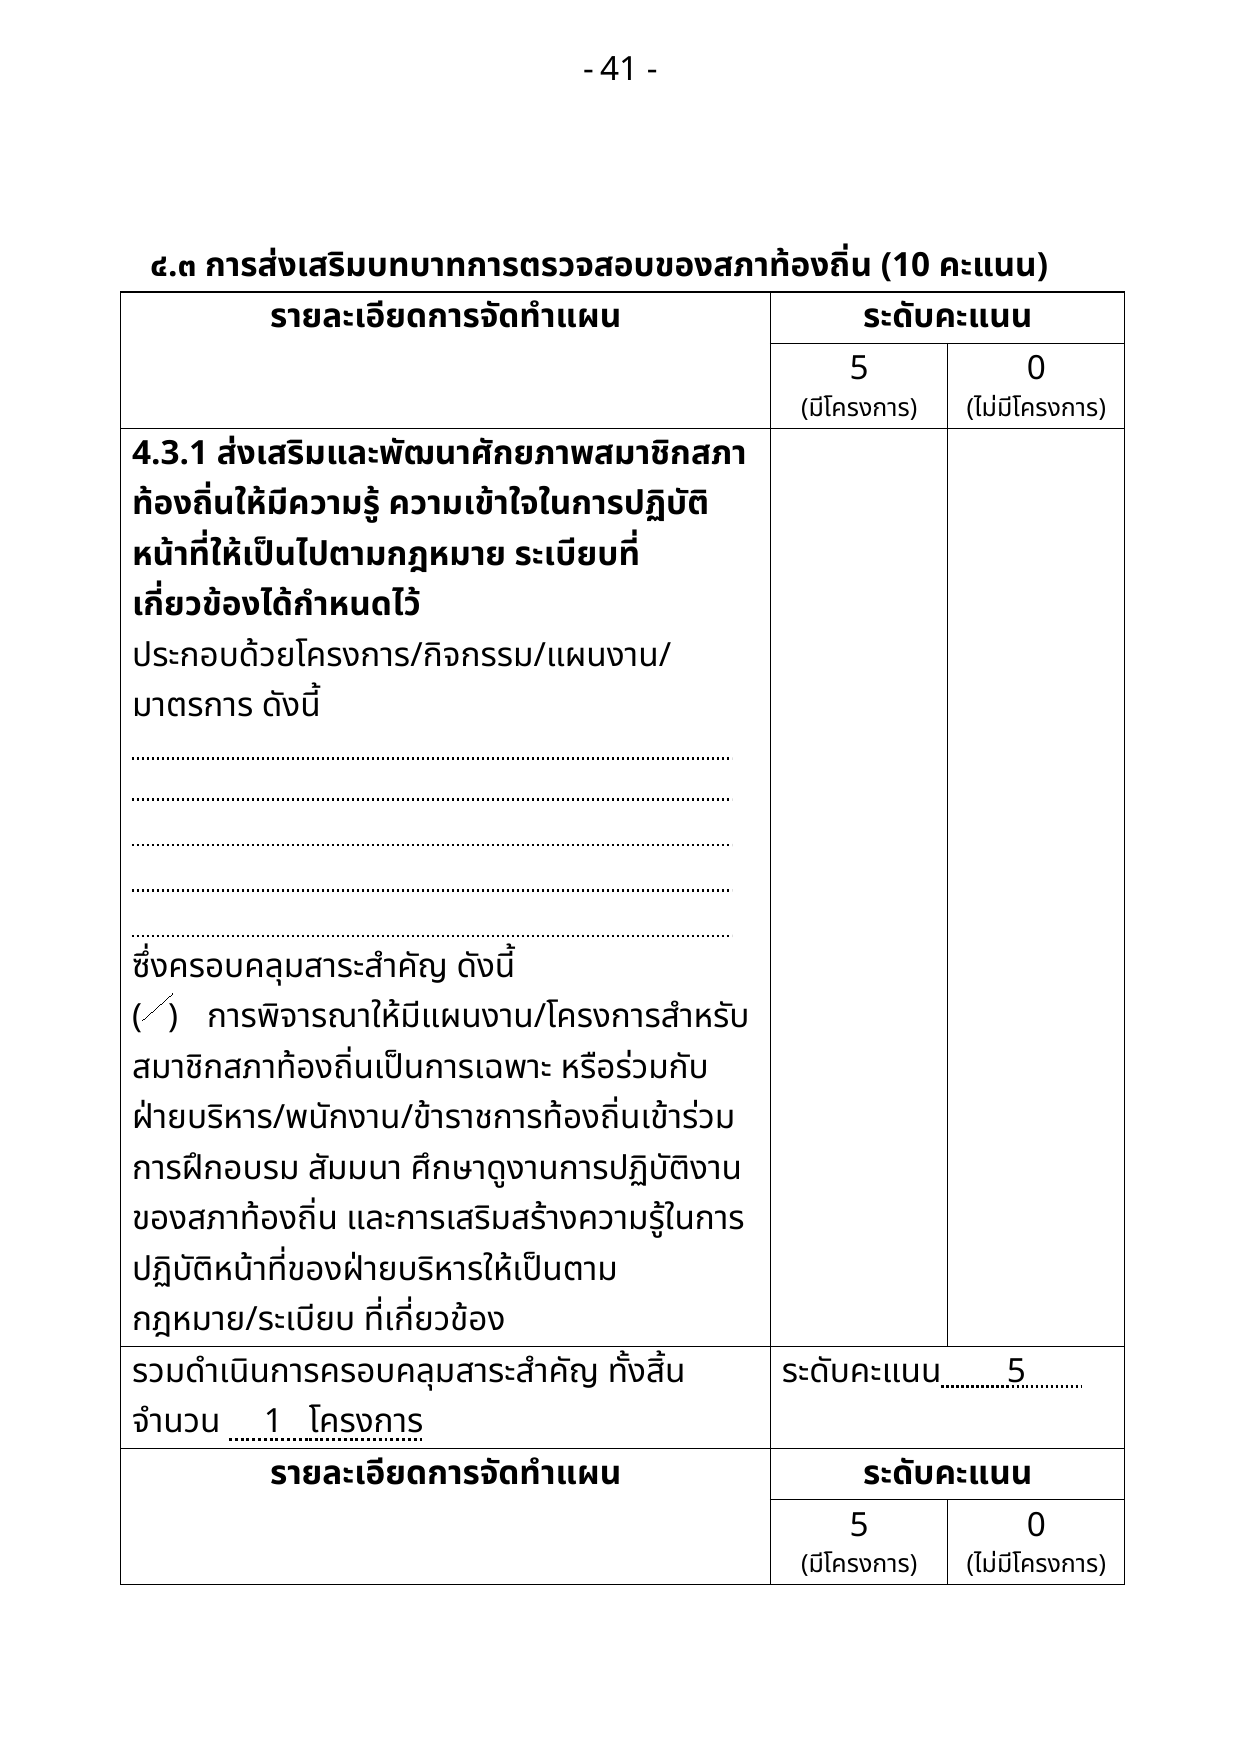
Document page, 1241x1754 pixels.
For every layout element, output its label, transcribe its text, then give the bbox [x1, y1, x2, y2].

table_cell รวมดำเนินการครอบคลุมสาระสำคัญ ทั้งสิ้น จำนวน 1 โครงการ [121, 1347, 770, 1448]
table_cell 4.3.1 ส่งเสริมและพัฒนาศักยภาพสมาชิกสภาท้องถิ่นให้มีความรู้ ความเข้าใจในการปฏิบัติหน้าที่ให้เป็นไปตามกฎหมาย ระเบียบที่เกี่ยวข้องได้กำหนดไว้ ประกอบด้วยโครงการ/กิจกรรม/แผนงาน/มาตรการ ดังนี้ ซึ่งครอบคลุมสาระสำคัญ ดังนี้ ( ) การพิจารณาให้มีแผนงาน/โครงการสำหรับสมาชิกสภาท้องถิ่นเป็นการเฉพาะ หรือร่วมกับฝ่ายบริหาร/พนักงาน/ข้าราชการท้องถิ่นเข้าร่วมการฝึกอบรม สัมมนา ศึกษาดูงานการปฏิบัติงานของสภาท้องถิ่น และการเสริมสร้างความรู้ในการปฏิบัติหน้าที่ของฝ่ายบริหารให้เป็นตามกฎหมาย/ระเบียบ ที่เกี่ยวข้อง [121, 429, 770, 1346]
table_cell ระดับคะแนน 5 [771, 1347, 1124, 1448]
table_cell 5 (มีโครงการ) [771, 344, 947, 427]
table_cell 0 (ไม่มีโครงการ) [948, 344, 1124, 427]
text ๔.๓ การส่งเสริมบทบาทการตรวจสอบของสภาท้องถิ่น (10 คะแนน) [150, 241, 1090, 291]
table_header ระดับคะแนน [771, 293, 1124, 343]
table_cell 5 (มีโครงการ) [771, 1500, 947, 1584]
table_cell รายละเอียดการจัดทำแผน [121, 1449, 770, 1584]
table_cell 0 (ไม่มีโครงการ) [948, 1500, 1124, 1584]
table_cell [771, 429, 947, 1346]
table_cell [948, 429, 1124, 1346]
table_header รายละเอียดการจัดทำแผน [121, 293, 770, 427]
table_cell ระดับคะแนน [771, 1449, 1124, 1499]
